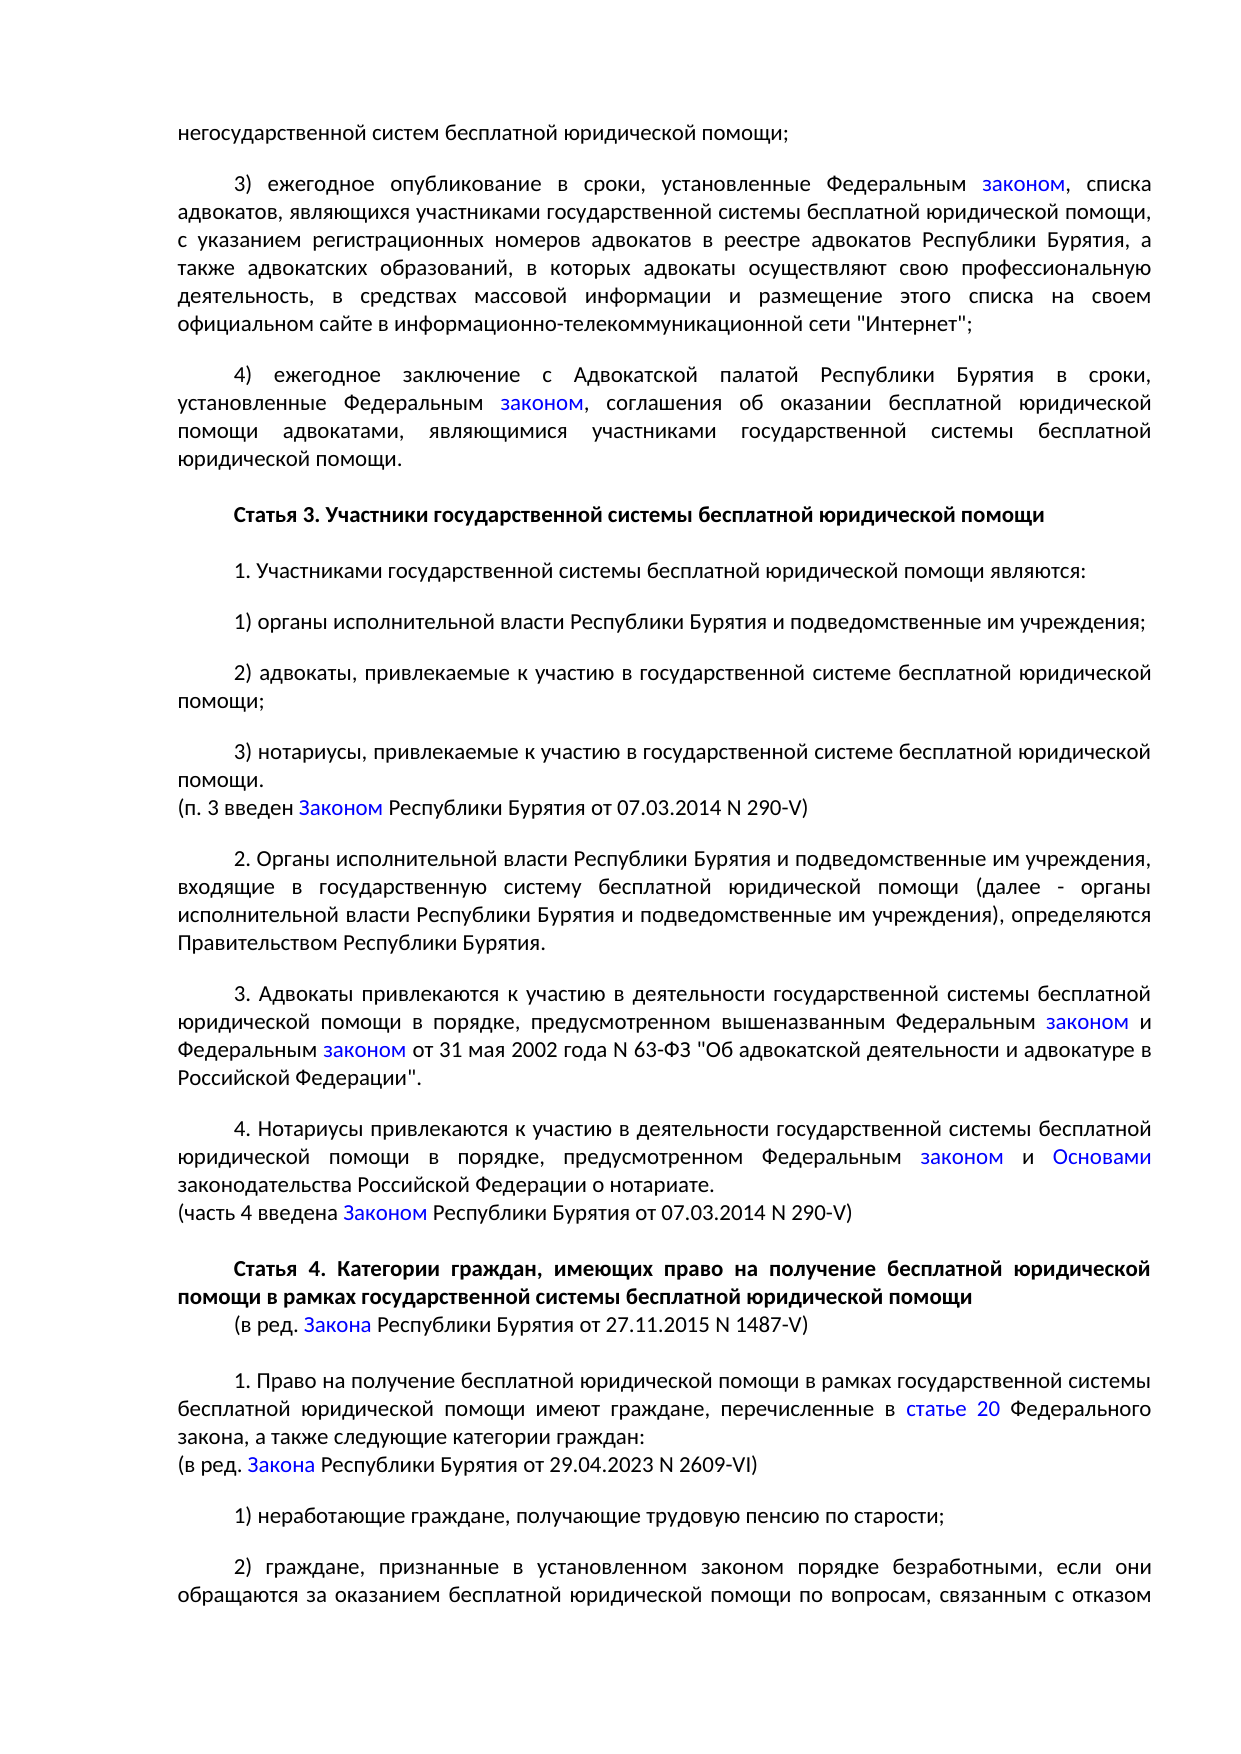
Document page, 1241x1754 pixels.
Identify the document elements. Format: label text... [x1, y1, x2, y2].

text 4) ежегодное заключение с Адвокатской палатой Республики Бурятия в сроки, установленные Федеральным законом, соглашения об оказании бесплатной юридической помощи адвокатами, являющимися участниками государственной системы бесплатной юридической помощи. [177, 360, 1152, 472]
text (п. 3 введен Законом Республики Бурятия от 07.03.2014 N 290-V) [177, 793, 1152, 821]
text 3) ежегодное опубликование в сроки, установленные Федеральным законом, списка адвокатов, являющихся участниками государственной системы бесплатной юридической помощи, с указанием регистрационных номеров адвокатов в реестре адвокатов Республики Бурятия, а также адвокатских образований, в которых адвокаты осуществляют свою профессиональную деятельность, в средствах массовой информации и размещение этого списка на своем официальном сайте в информационно-телекоммуникационной сети "Интернет"; [177, 169, 1152, 337]
text 3) нотариусы, привлекаемые к участию в государственной системе бесплатной юридической помощи. [177, 737, 1152, 793]
text 1. Участниками государственной системы бесплатной юридической помощи являются: [177, 556, 1152, 584]
text 1) неработающие граждане, получающие трудовую пенсию по старости; [177, 1501, 1152, 1529]
text 4. Нотариусы привлекаются к участию в деятельности государственной системы бесплатной юридической помощи в порядке, предусмотренном Федеральным законом и Основами законодательства Российской Федерации о нотариате. [177, 1114, 1152, 1198]
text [177, 1552, 1152, 1608]
text (в ред. Закона Республики Бурятия от 27.11.2015 N 1487-V) [177, 1310, 1152, 1338]
text 3. Адвокаты привлекаются к участию в деятельности государственной системы бесплатной юридической помощи в порядке, предусмотренном вышеназванным Федеральным законом и Федеральным законом от 31 мая 2002 года N 63-ФЗ "Об адвокатской деятельности и адвокатуре в Российской Федерации". [177, 979, 1152, 1091]
title Статья 4. Категории граждан, имеющих право на получение бесплатной юридической помощи в рамках государственной системы бесплатной юридической помощи [177, 1254, 1152, 1310]
text 2. Органы исполнительной власти Республики Бурятия и подведомственные им учреждения, входящие в государственную систему бесплатной юридической помощи (далее - органы исполнительной власти Республики Бурятия и подведомственные им учреждения), определяются Правительством Республики Бурятия. [177, 844, 1152, 956]
text 2) адвокаты, привлекаемые к участию в государственной системе бесплатной юридической помощи; [177, 658, 1152, 714]
text 1. Право на получение бесплатной юридической помощи в рамках государственной системы бесплатной юридической помощи имеют граждане, перечисленные в статье 20 Федерального закона, а также следующие категории граждан: [177, 1366, 1152, 1450]
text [177, 118, 1152, 146]
text 1) органы исполнительной власти Республики Бурятия и подведомственные им учреждения; [177, 607, 1152, 635]
title Статья 3. Участники государственной системы бесплатной юридической помощи [177, 500, 1152, 528]
text (в ред. Закона Республики Бурятия от 29.04.2023 N 2609-VI) [177, 1450, 1152, 1478]
text (часть 4 введена Законом Республики Бурятия от 07.03.2014 N 290-V) [177, 1198, 1152, 1226]
